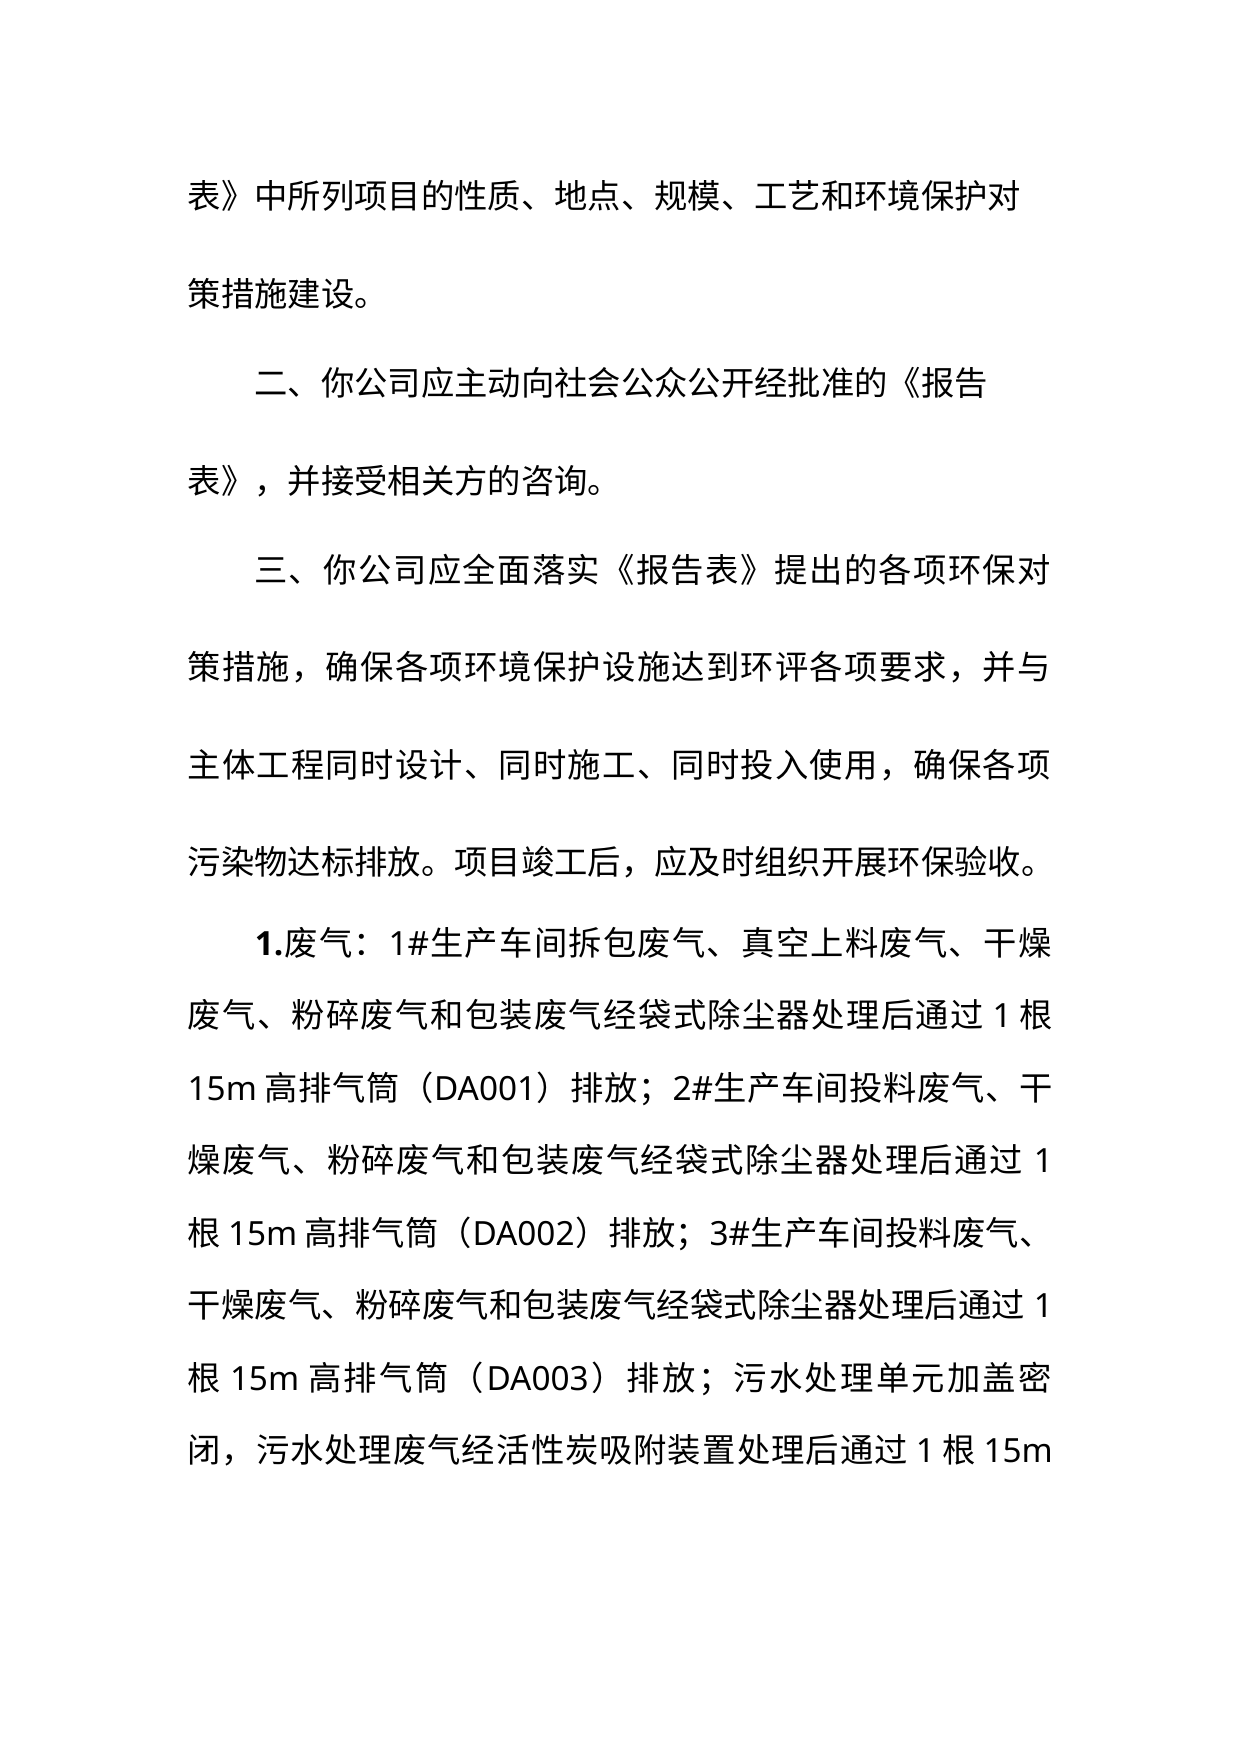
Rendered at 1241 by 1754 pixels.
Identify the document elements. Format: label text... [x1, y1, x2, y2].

text 二、你公司应主动向社会公众公开经批准的《报告表》，并接受相关方的咨询。 [187, 348, 1053, 511]
text 三、你公司应全面落实《报告表》提出的各项环保对策措施，确保各项环境保护设施达到环评各项要求，并与主体工程同时设计、同时施工、同时投入使用，确保各项污染物达标排放。项目竣工后，应及时组织开展环保验收。 [187, 535, 1053, 893]
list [187, 917, 1053, 1473]
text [187, 162, 1053, 324]
